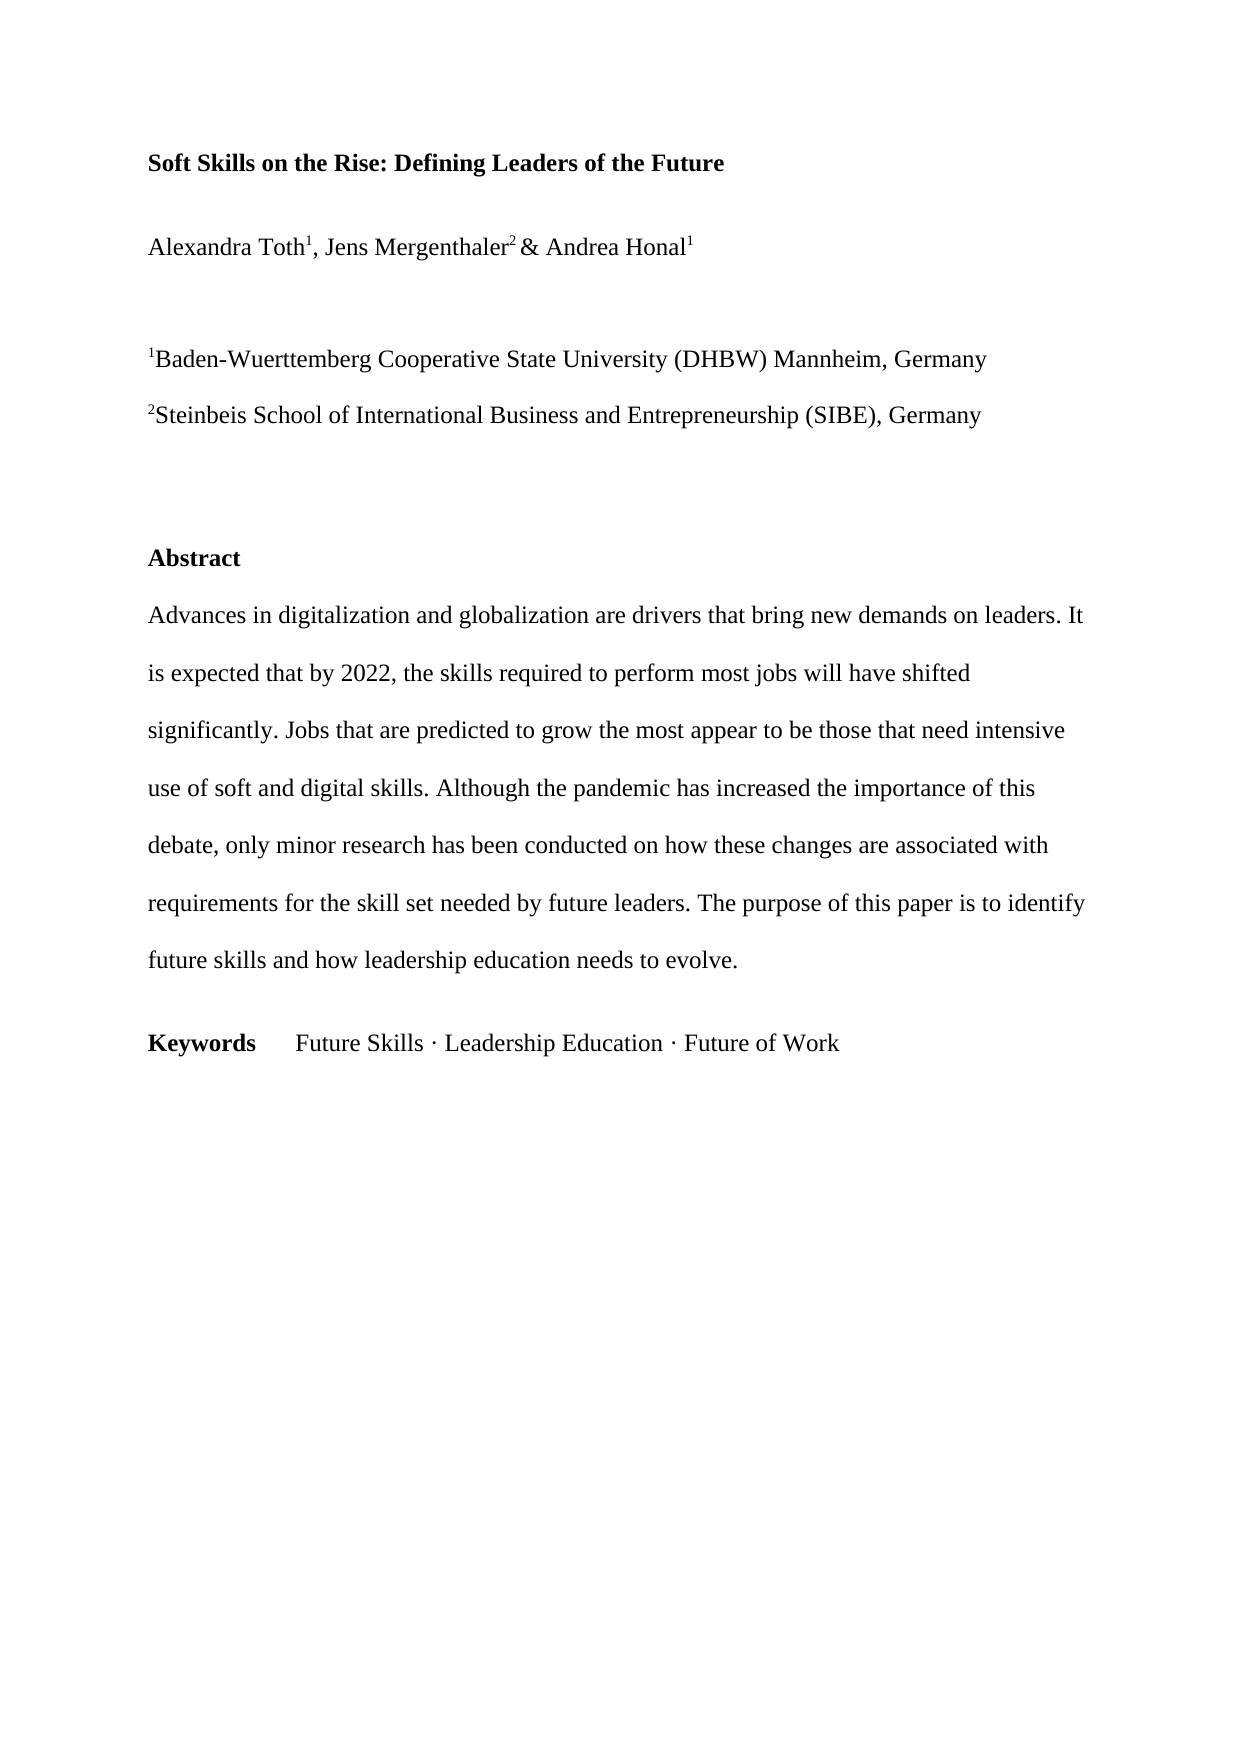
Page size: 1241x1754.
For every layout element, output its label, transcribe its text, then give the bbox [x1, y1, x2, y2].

text Abstract [148, 543, 1093, 571]
text 1Baden-Wuerttemberg Cooperative State University (DHBW) Mannheim, Germany [148, 344, 1093, 373]
text 2Steinbeis School of International Business and Entrepreneurship (SIBE), Germany [148, 401, 1093, 429]
text Soft Skills on the Rise: Defining Leaders of the Future [148, 148, 1093, 176]
text Alexandra Toth1, Jens Mergenthaler2 & Andrea Honal1 [148, 232, 1093, 261]
text Advances in digitalization and globalization are drivers that bring new demands on leaders. It is expected that by 2022, the skills required to perform most jobs will have shifted significantly. Jobs that are predicted to grow the most appear to be those that need intensive use of soft and digital skills. Although the pandemic has increased the importance of this debate, only minor research has been conducted on how these changes are associated with requirements for the skill set needed by future leaders. The purpose of this paper is to identify future skills and how leadership education needs to evolve. [148, 600, 1093, 974]
text Keywords Future Skills · Leadership Education · Future of Work [148, 1028, 1093, 1056]
